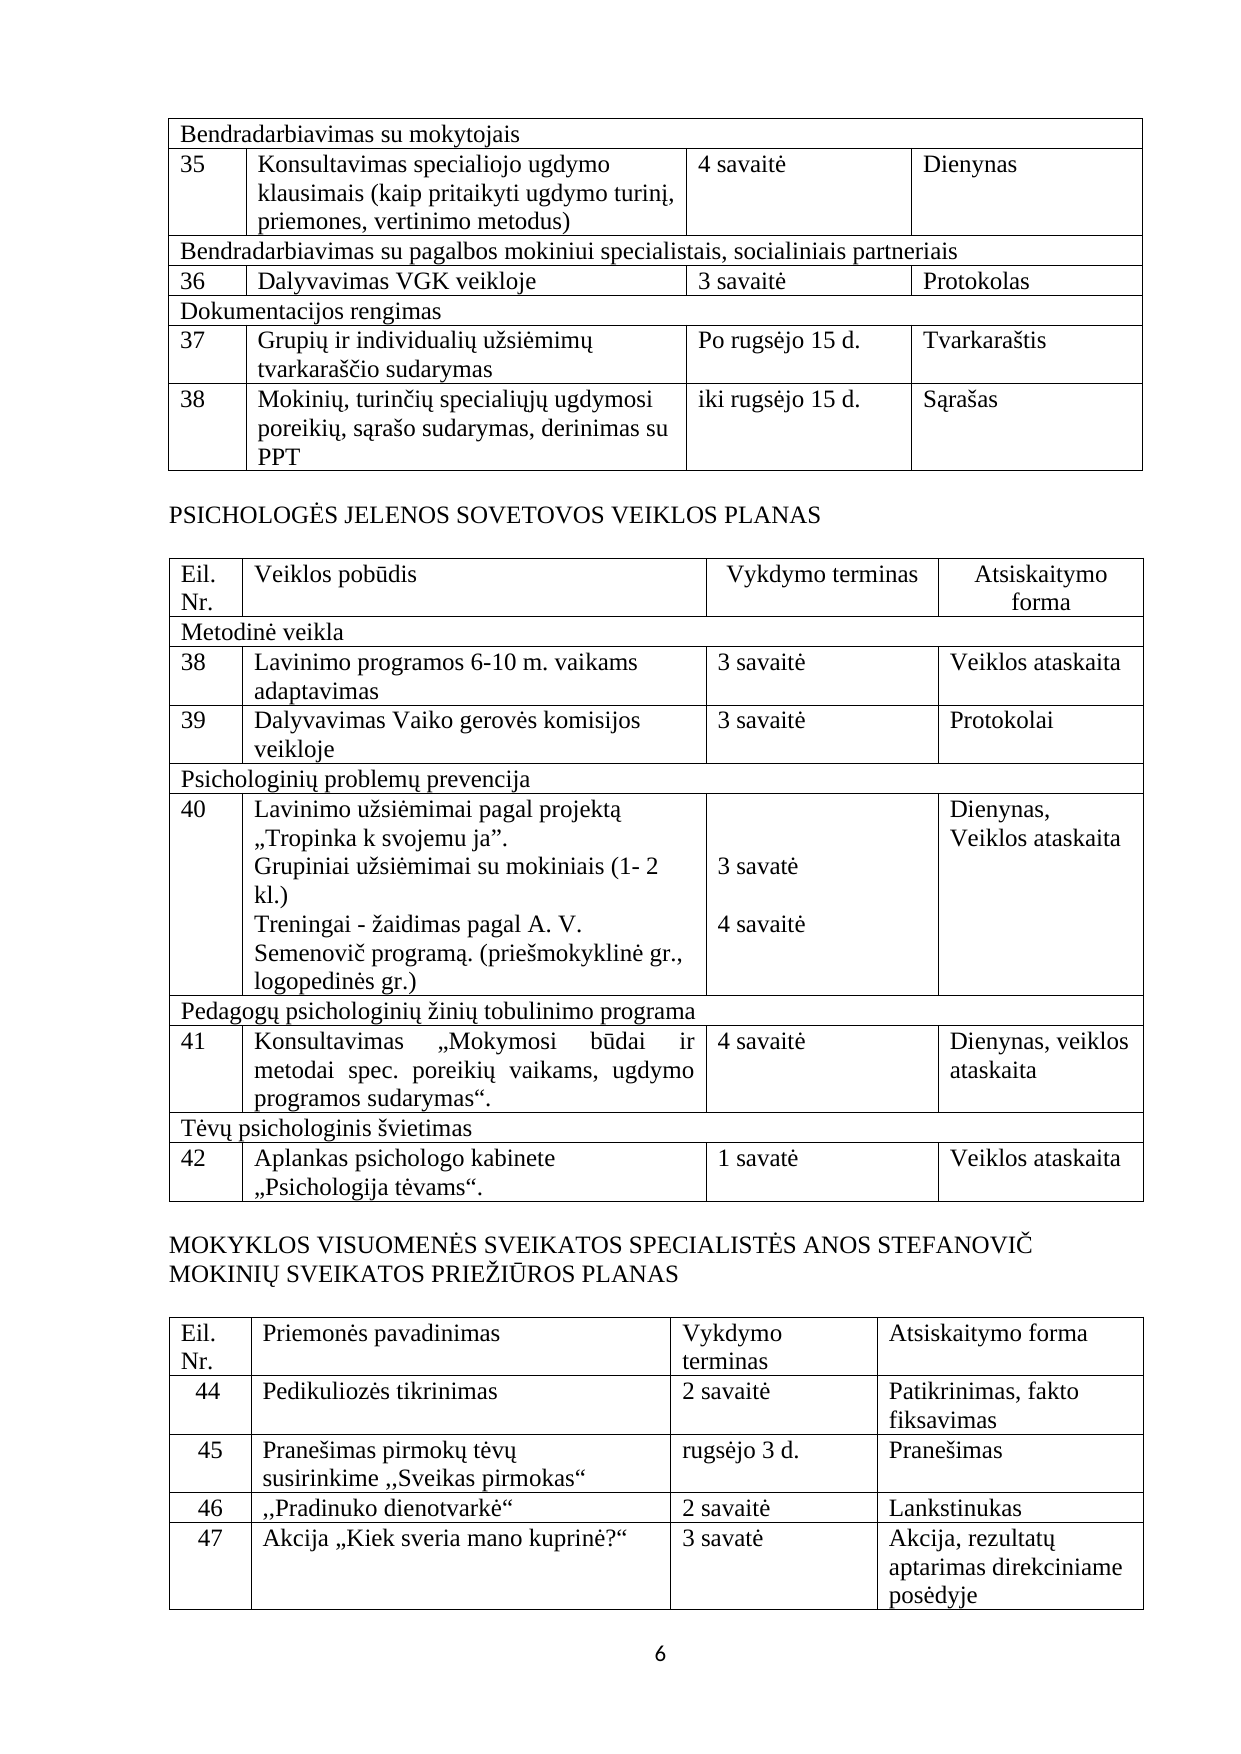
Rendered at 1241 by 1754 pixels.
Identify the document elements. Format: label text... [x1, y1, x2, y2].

table_cell Pedagogų psichologinių žinių tobulinimo programa [170, 996, 1143, 1025]
table_cell Bendradarbiavimas su pagalbos mokiniui specialistais, socialiniais partneriais [169, 236, 1142, 265]
table_cell Dalyvavimas VGK veikloje [247, 266, 686, 295]
table_cell Pranešimas pirmokų tėvų susirinkime ,,Sveikas pirmokas“ [252, 1435, 670, 1492]
table_cell 42 [170, 1143, 242, 1201]
table_cell Tėvų psichologinis švietimas [170, 1113, 1143, 1142]
table_cell Protokolai [939, 706, 1143, 763]
table_cell 3 savaitė [687, 266, 911, 295]
table_cell 3 savatė 4 savaitė [707, 794, 938, 995]
table_cell 45 [170, 1435, 251, 1492]
text PSICHOLOGĖS JELENOS SOVETOVOS VEIKLOS PLANAS [169, 500, 1152, 529]
table_cell Sąrašas [912, 384, 1142, 470]
table_header Priemonės pavadinimas [252, 1318, 670, 1375]
table_cell 2 savaitė [671, 1493, 877, 1522]
table_cell 38 [169, 384, 246, 470]
table_cell 46 [170, 1493, 251, 1522]
table_header Vykdymo terminas [671, 1318, 877, 1375]
table_cell 3 savaitė [707, 647, 938, 704]
table_cell 4 savaitė [707, 1026, 938, 1112]
table_cell Mokinių, turinčių specialiųjų ugdymosi poreikių, sąrašo sudarymas, derinimas su PPT [247, 384, 686, 470]
table_cell Veiklos ataskaita [939, 1143, 1143, 1201]
text MOKYKLOS VISUOMENĖS SVEIKATOS SPECIALISTĖS ANOS STEFANOVIČ MOKINIŲ SVEIKATOS PRIEŽIŪROS PLANAS [169, 1230, 1152, 1288]
table_cell ,,Pradinuko dienotvarkė“ [252, 1493, 670, 1522]
table_cell Dalyvavimas Vaiko gerovės komisijos veikloje [243, 706, 706, 763]
table_cell 44 [170, 1376, 251, 1434]
table_header Atsiskaitymo forma [878, 1318, 1143, 1375]
table_cell 40 [170, 794, 242, 995]
table_cell 36 [169, 266, 246, 295]
table_cell 1 savatė [707, 1143, 938, 1201]
table_cell Dienynas, Veiklos ataskaita [939, 794, 1143, 995]
table_cell rugsėjo 3 d. [671, 1435, 877, 1492]
table_cell Psichologinių problemų prevencija [170, 764, 1143, 793]
table_header Eil. Nr. [170, 559, 242, 616]
table_cell Po rugsėjo 15 d. [687, 326, 911, 383]
table_cell Tvarkaraštis [912, 326, 1142, 383]
table_cell iki rugsėjo 15 d. [687, 384, 911, 470]
table_cell Akcija, rezultatų aptarimas direkciniame posėdyje [878, 1523, 1143, 1609]
table_cell Metodinė veikla [170, 617, 1143, 646]
table_cell Pedikuliozės tikrinimas [252, 1376, 670, 1434]
table_cell 41 [170, 1026, 242, 1112]
table_cell 2 savaitė [671, 1376, 877, 1434]
table_cell 3 savatė [671, 1523, 877, 1609]
table_cell 4 savaitė [687, 149, 911, 235]
table_cell Akcija „Kiek sveria mano kuprinė?“ [252, 1523, 670, 1609]
table_cell Bendradarbiavimas su mokytojais [169, 119, 1142, 148]
table_header Eil. Nr. [170, 1318, 251, 1375]
table_cell Veiklos ataskaita [939, 647, 1143, 704]
table_header Veiklos pobūdis [243, 559, 706, 616]
table_header Atsiskaitymo forma [939, 559, 1143, 616]
table_cell Protokolas [912, 266, 1142, 295]
table_cell 38 [170, 647, 242, 704]
table_cell Konsultavimas „Mokymosi būdai ir metodai spec. poreikių vaikams, ugdymo programos sudarymas“. [243, 1026, 706, 1112]
table_cell Patikrinimas, fakto fiksavimas [878, 1376, 1143, 1434]
table_cell 37 [169, 326, 246, 383]
table_cell 35 [169, 149, 246, 235]
table_cell Dienynas, veiklos ataskaita [939, 1026, 1143, 1112]
table_cell Aplankas psichologo kabinete „Psichologija tėvams“. [243, 1143, 706, 1201]
table_cell Konsultavimas specialiojo ugdymo klausimais (kaip pritaikyti ugdymo turinį, priemones, vertinimo metodus) [247, 149, 686, 235]
table_cell Grupių ir individualių užsiėmimų tvarkaraščio sudarymas [247, 326, 686, 383]
table_cell Lankstinukas [878, 1493, 1143, 1522]
table_cell Dienynas [912, 149, 1142, 235]
table_cell 39 [170, 706, 242, 763]
table_cell Lavinimo programos 6-10 m. vaikams adaptavimas [243, 647, 706, 704]
table_cell 3 savaitė [707, 706, 938, 763]
table_cell Lavinimo užsiėmimai pagal projektą „Tropinka k svojemu ja”. Grupiniai užsiėmimai su mokiniais (1- 2 kl.) Treningai - žaidimas pagal A. V. Semenovič programą. (priešmokyklinė gr., logopedinės gr.) [243, 794, 706, 995]
table_cell 47 [170, 1523, 251, 1609]
table_header Vykdymo terminas [707, 559, 938, 616]
table_cell Pranešimas [878, 1435, 1143, 1492]
table_cell Dokumentacijos rengimas [169, 296, 1142, 324]
